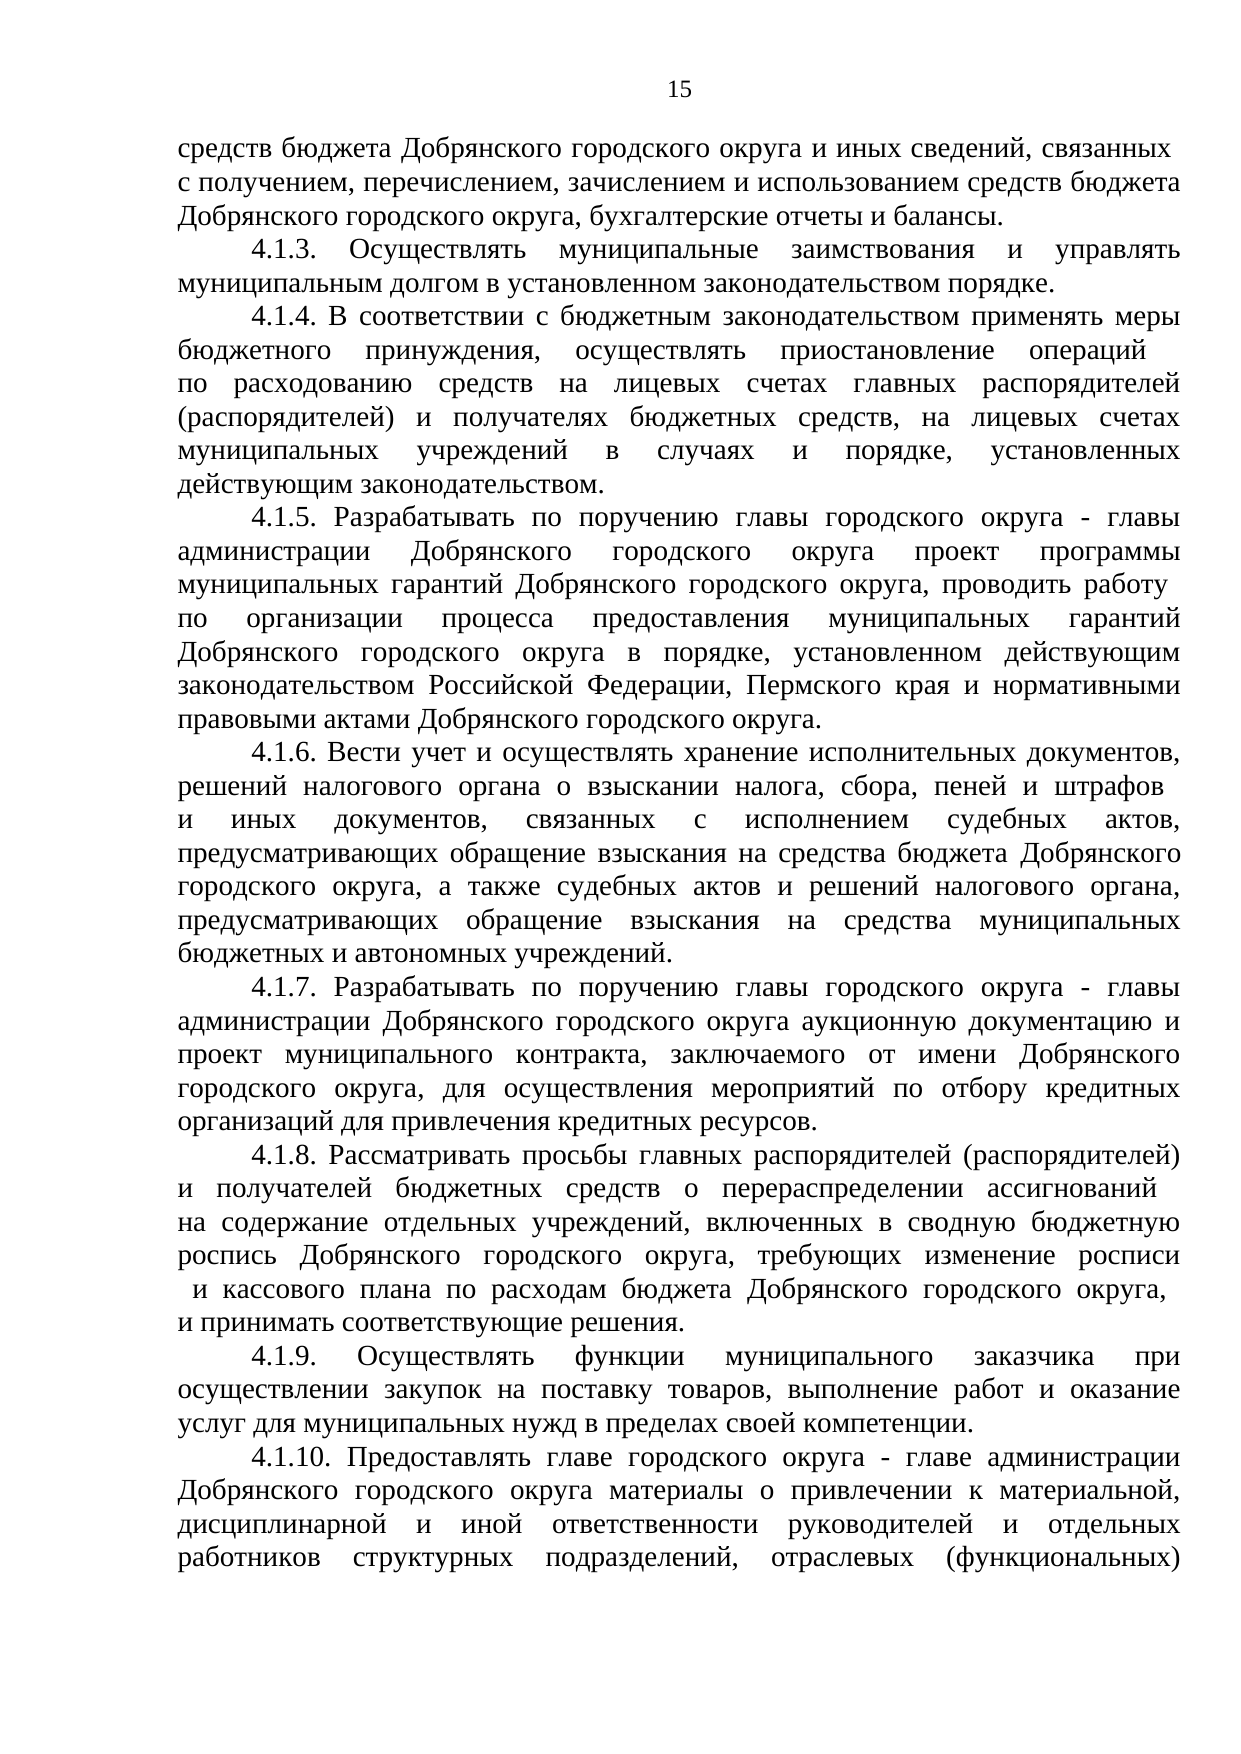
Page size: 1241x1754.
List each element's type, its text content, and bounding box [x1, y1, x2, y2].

text 4.1.4. В соответствии с бюджетным законодательством применять меры бюджетного принуждения, осуществлять приостановление операций по расходованию средств на лицевых счетах главных распорядителей (распорядителей) и получателях бюджетных средств, на лицевых счетах муниципальных учреждений в случаях и порядке, установленных действующим законодательством. [177, 298, 1181, 499]
text 4.1.7. Разрабатывать по поручению главы городского округа - главы администрации Добрянского городского округа аукционную документацию и проект муниципального контракта, заключаемого от имени Добрянского городского округа, для осуществления мероприятий по отбору кредитных организаций для привлечения кредитных ресурсов. [177, 969, 1181, 1137]
text 4.1.5. Разрабатывать по поручению главы городского округа - главы администрации Добрянского городского округа проект программы муниципальных гарантий Добрянского городского округа, проводить работу по организации процесса предоставления муниципальных гарантий Добрянского городского округа в порядке, установленном действующим законодательством Российской Федерации, Пермского края и нормативными правовыми актами Добрянского городского округа. [177, 499, 1181, 734]
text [177, 1439, 1181, 1573]
text 4.1.9. Осуществлять функции муниципального заказчика при осуществлении закупок на поставку товаров, выполнение работ и оказание услуг для муниципальных нужд в пределах своей компетенции. [177, 1338, 1181, 1439]
text 4.1.6. Вести учет и осуществлять хранение исполнительных документов, решений налогового органа о взыскании налога, сбора, пеней и штрафов и иных документов, связанных с исполнением судебных актов, предусматривающих обращение взыскания на средства бюджета Добрянского городского округа, а также судебных актов и решений налогового органа, предусматривающих обращение взыскания на средства муниципальных бюджетных и автономных учреждений. [177, 734, 1181, 969]
text 4.1.8. Рассматривать просьбы главных распорядителей (распорядителей) и получателей бюджетных средств о перераспределении ассигнований на содержание отдельных учреждений, включенных в сводную бюджетную роспись Добрянского городского округа, требующих изменение росписи и кассового плана по расходам бюджета Добрянского городского округа, и принимать соответствующие решения. [177, 1137, 1181, 1338]
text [177, 131, 1181, 231]
text 4.1.3. Осуществлять муниципальные заимствования и управлять муниципальным долгом в установленном законодательством порядке. [177, 231, 1181, 298]
